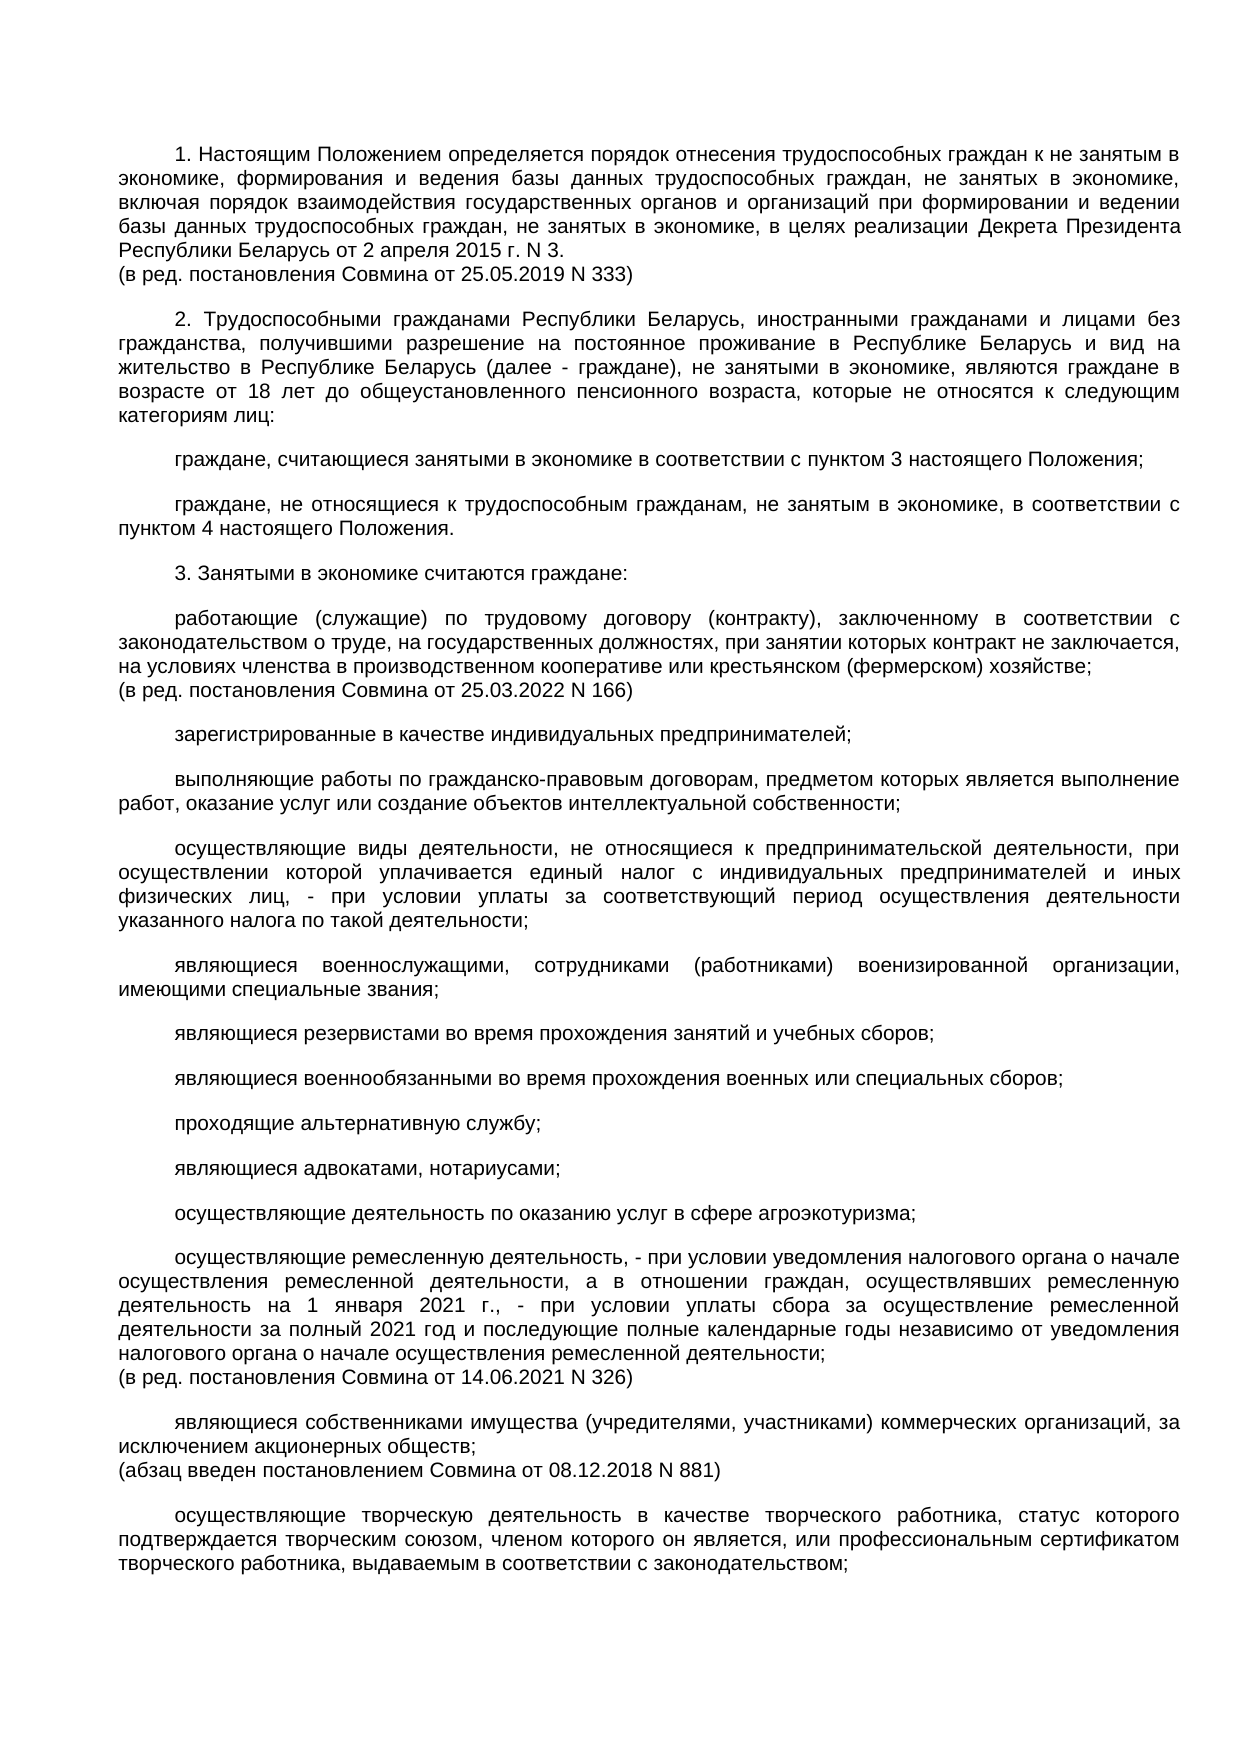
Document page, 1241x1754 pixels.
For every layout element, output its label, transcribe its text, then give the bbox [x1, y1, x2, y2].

text являющиеся резервистами во время прохождения занятий и учебных сборов; [118, 1021, 1181, 1045]
text (в ред. постановления Совмина от 25.03.2022 N 166) [118, 677, 1181, 701]
text являющиеся военнообязанными во время прохождения военных или специальных сборов; [118, 1066, 1181, 1090]
text осуществляющие ремесленную деятельность, - при условии уведомления налогового органа о начале осуществления ремесленной деятельности, а в отношении граждан, осуществлявших ремесленную деятельность на 1 января 2021 г., - при условии уплаты сбора за осуществление ремесленной деятельности за полный 2021 год и последующие полные календарные годы независимо от уведомления налогового органа о начале осуществления ремесленной деятельности; [118, 1245, 1181, 1365]
text 3. Занятыми в экономике считаются граждане: [118, 561, 1181, 585]
text проходящие альтернативную службу; [118, 1111, 1181, 1135]
text осуществляющие деятельность по оказанию услуг в сфере агроэкотуризма; [118, 1200, 1181, 1224]
text 1. Настоящим Положением определяется порядок отнесения трудоспособных граждан к не занятым в экономике, формирования и ведения базы данных трудоспособных граждан, не занятых в экономике, включая порядок взаимодействия государственных органов и организаций при формировании и ведении базы данных трудоспособных граждан, не занятых в экономике, в целях реализации Декрета Президента Республики Беларусь от 2 апреля 2015 г. N 3. [118, 142, 1181, 262]
text являющиеся военнослужащими, сотрудниками (работниками) военизированной организации, имеющими специальные звания; [118, 952, 1181, 1000]
text (в ред. постановления Совмина от 25.05.2019 N 333) [118, 262, 1181, 286]
text работающие (служащие) по трудовому договору (контракту), заключенному в соответствии с законодательством о труде, на государственных должностях, при занятии которых контракт не заключается, на условиях членства в производственном кооперативе или крестьянском (фермерском) хозяйстве; [118, 606, 1181, 677]
text являющиеся собственниками имущества (учредителями, участниками) коммерческих организаций, за исключением акционерных обществ; [118, 1410, 1181, 1458]
text зарегистрированные в качестве индивидуальных предпринимателей; [118, 722, 1181, 746]
text осуществляющие виды деятельности, не относящиеся к предпринимательской деятельности, при осуществлении которой уплачивается единый налог с индивидуальных предпринимателей и иных физических лиц, - при условии уплаты за соответствующий период осуществления деятельности указанного налога по такой деятельности; [118, 836, 1181, 932]
text являющиеся адвокатами, нотариусами; [118, 1156, 1181, 1179]
text граждане, считающиеся занятыми в экономике в соответствии с пунктом 3 настоящего Положения; [118, 447, 1181, 471]
text (в ред. постановления Совмина от 14.06.2021 N 326) [118, 1365, 1181, 1389]
text выполняющие работы по гражданско-правовым договорам, предметом которых является выполнение работ, оказание услуг или создание объектов интеллектуальной собственности; [118, 767, 1181, 815]
text 2. Трудоспособными гражданами Республики Беларусь, иностранными гражданами и лицами без гражданства, получившими разрешение на постоянное проживание в Республике Беларусь и вид на жительство в Республике Беларусь (далее - граждане), не занятыми в экономике, являются граждане в возрасте от 18 лет до общеустановленного пенсионного возраста, которые не относятся к следующим категориям лиц: [118, 307, 1181, 426]
text (абзац введен постановлением Совмина от 08.12.2018 N 881) [118, 1458, 1181, 1482]
text граждане, не относящиеся к трудоспособным гражданам, не занятым в экономике, в соответствии с пунктом 4 настоящего Положения. [118, 492, 1181, 540]
text осуществляющие творческую деятельность в качестве творческого работника, статус которого подтверждается творческим союзом, членом которого он является, или профессиональным сертификатом творческого работника, выдаваемым в соответствии с законодательством; [118, 1502, 1181, 1574]
